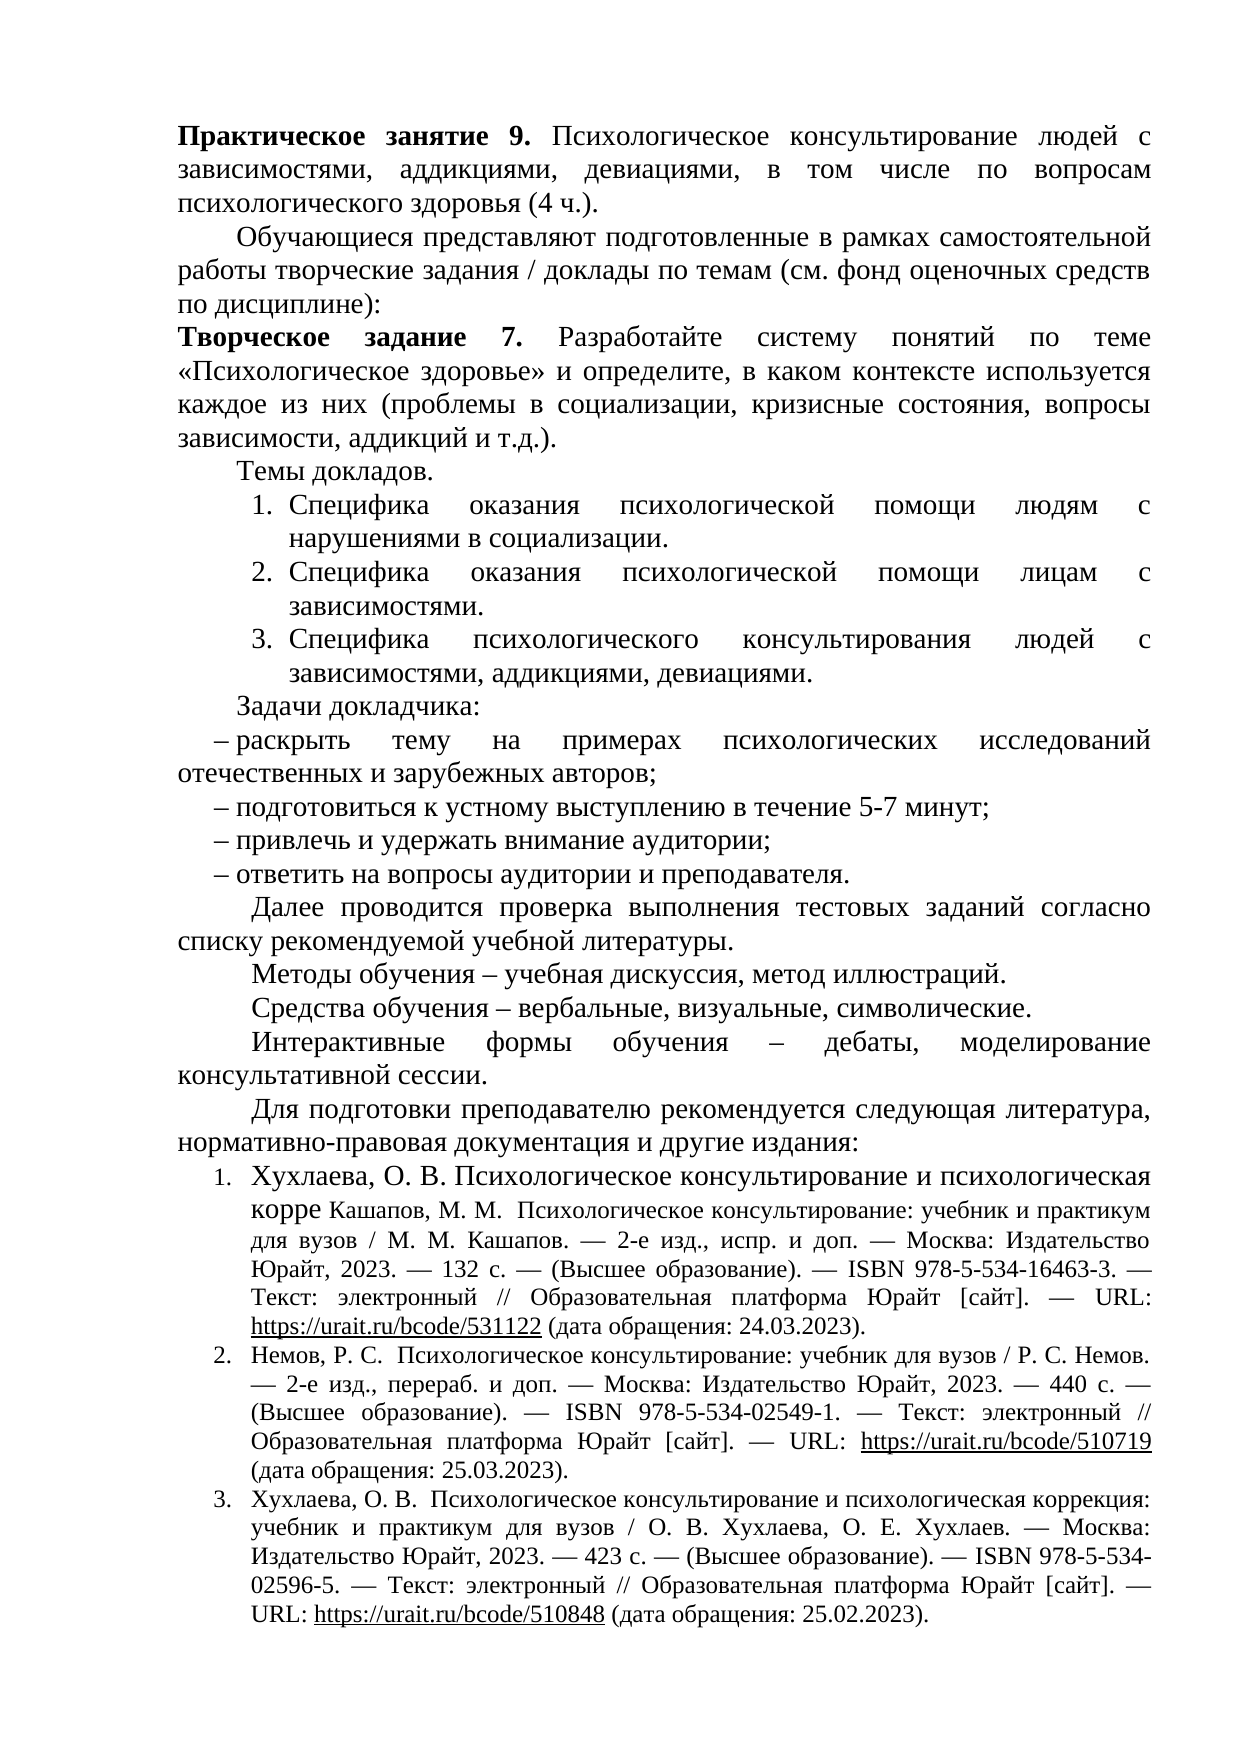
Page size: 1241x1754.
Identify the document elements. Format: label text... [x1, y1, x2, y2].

text Темы докладов. [177, 453, 1152, 487]
text Методы обучения – учебная дискуссия, метод иллюстраций. [177, 957, 1152, 990]
list Хухлаева, О. В. Психологическое консультирование и психологическая корре Кашапов, М. М. Психологическое консультирование: учебник и практикум для вузов / М. М. Кашапов. — 2-е изд., испр. и доп. — Москва: Издательство Юрайт, 2023. — 132 с. — (Высшее образование). — ISBN 978-5-534-16463-3. — Текст: электронный // Образовательная платформа Юрайт [сайт]. — URL: https://urait.ru/bcode/531122 (дата обращения: 24.03.2023). [213, 1158, 1152, 1340]
text – раскрыть тему на примерах психологических исследований отечественных и зарубежных авторов; [177, 722, 1152, 789]
list Немов, Р. С. Психологическое консультирование: учебник для вузов / Р. С. Немов. — 2-е изд., перераб. и доп. — Москва: Издательство Юрайт, 2023. — 440 с. — (Высшее образование). — ISBN 978-5-534-02549-1. — Текст: электронный // Образовательная платформа Юрайт [сайт]. — URL: https://urait.ru/bcode/510719 (дата обращения: 25.03.2023). [213, 1340, 1152, 1484]
text Для подготовки преподавателю рекомендуется следующая литература, нормативно-правовая документация и другие издания: [177, 1091, 1152, 1158]
list Хухлаева, О. В. Психологическое консультирование и психологическая коррекция: учебник и практикум для вузов / О. В. Хухлаева, О. Е. Хухлаев. — Москва: Издательство Юрайт, 2023. — 423 с. — (Высшее образование). — ISBN 978-5-534-02596-5. — Текст: электронный // Образовательная платформа Юрайт [сайт]. — URL: https://urait.ru/bcode/510848 (дата обращения: 25.02.2023). [213, 1484, 1152, 1627]
text Далее проводится проверка выполнения тестовых заданий согласно списку рекомендуемой учебной литературы. [177, 889, 1152, 957]
text – привлечь и удержать внимание аудитории; [177, 822, 1152, 856]
text Интерактивные формы обучения – дебаты, моделирование консультативной сессии. [177, 1024, 1152, 1091]
text – подготовиться к устному выступлению в течение 5-7 минут; [177, 789, 1152, 822]
text Практическое занятие 9. Психологическое консультирование людей с зависимостями, аддикциями, девиациями, в том числе по вопросам психологического здоровья (4 ч.). [177, 118, 1152, 219]
text – ответить на вопросы аудитории и преподавателя. [177, 856, 1152, 889]
text Обучающиеся представляют подготовленные в рамках самостоятельной работы творческие задания / доклады по темам (см. фонд оценочных средств по дисциплине): [177, 219, 1152, 319]
list Специфика оказания психологической помощи людям с нарушениями в социализации. [251, 487, 1152, 554]
text Задачи докладчика: [177, 688, 1152, 722]
list Специфика психологического консультирования людей с зависимостями, аддикциями, девиациями. [251, 621, 1152, 688]
text Средства обучения – вербальные, визуальные, символические. [177, 990, 1152, 1024]
text Творческое задание 7. Разработайте систему понятий по теме «Психологическое здоровье» и определите, в каком контексте используется каждое из них (проблемы в социализации, кризисные состояния, вопросы зависимости, аддикций и т.д.). [177, 319, 1152, 453]
list Специфика оказания психологической помощи лицам с зависимостями. [251, 554, 1152, 621]
